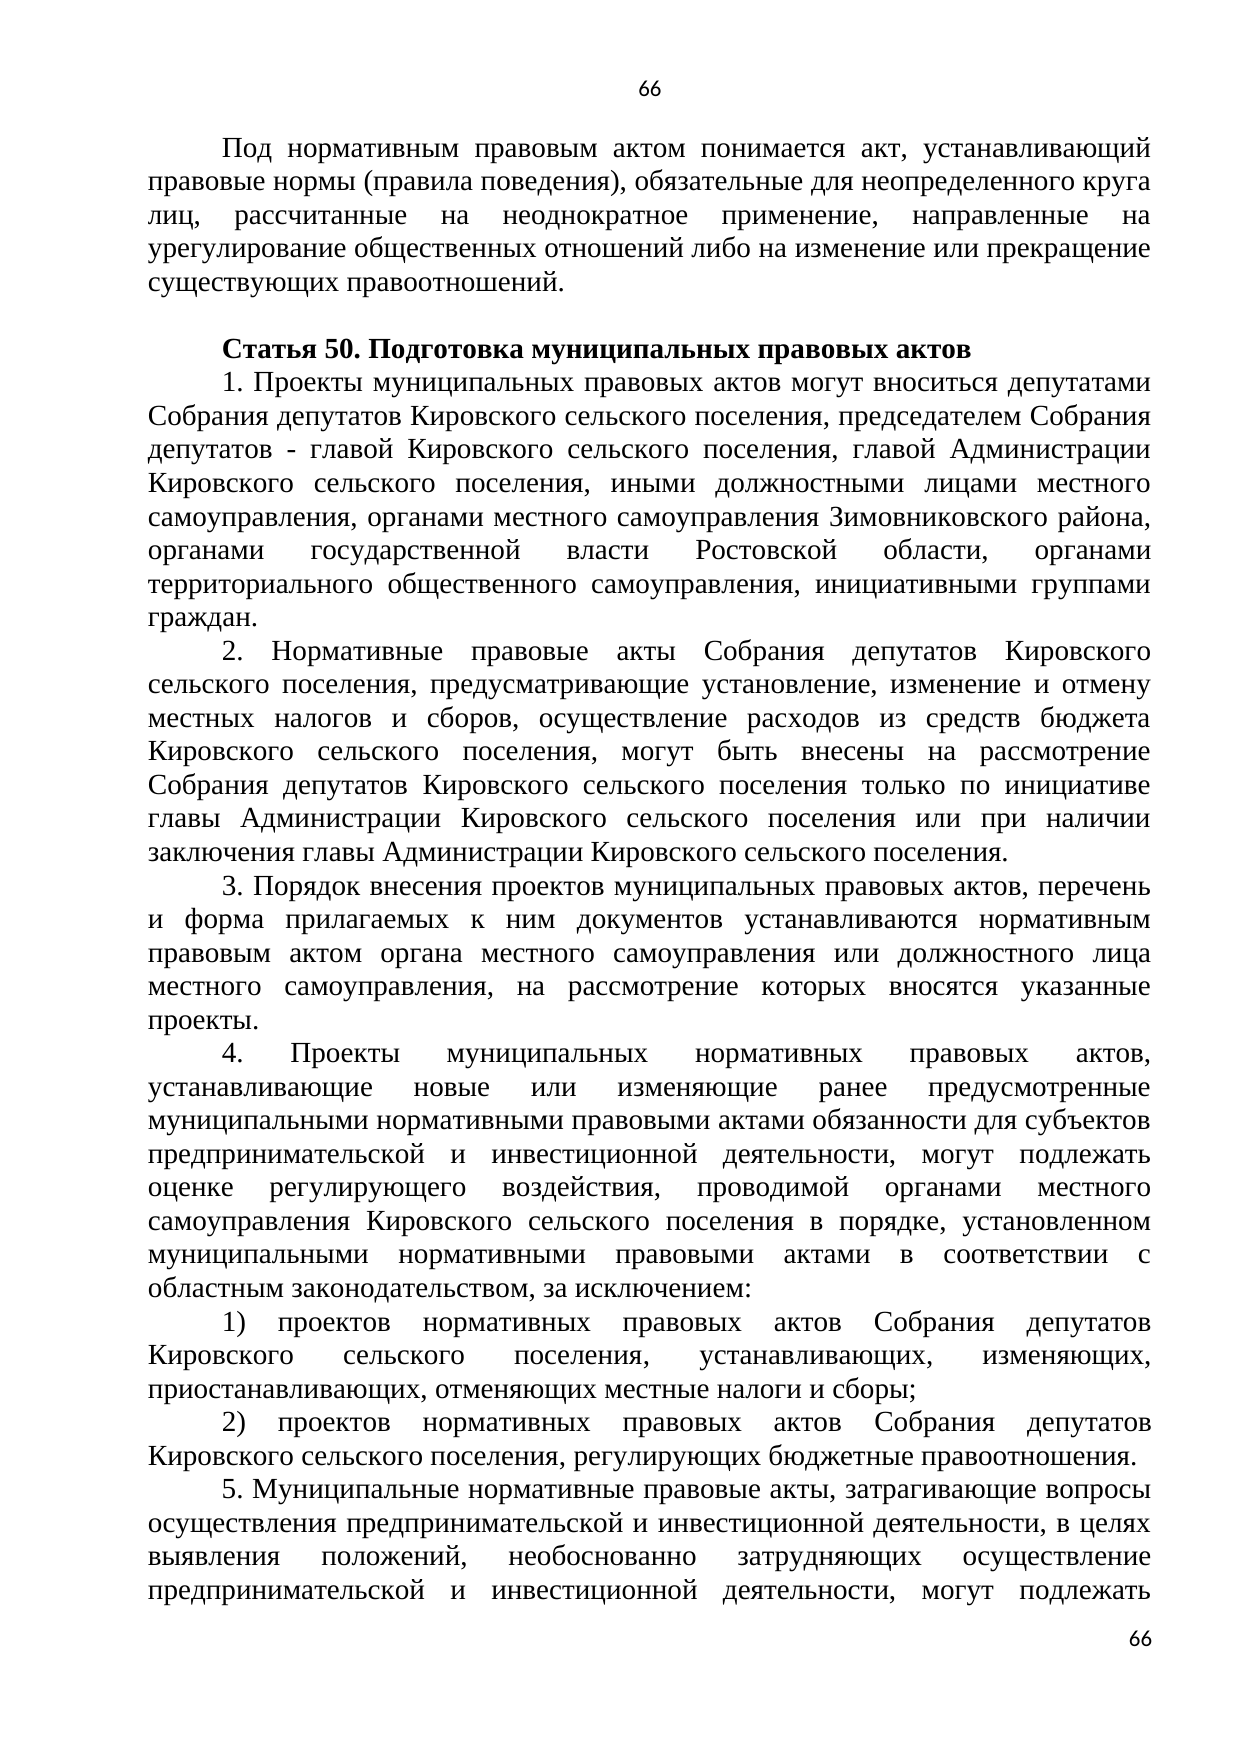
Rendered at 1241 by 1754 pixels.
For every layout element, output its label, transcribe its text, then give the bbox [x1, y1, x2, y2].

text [148, 1471, 1152, 1606]
text 2) проектов нормативных правовых актов Собрания депутатов Кировского сельского поселения, регулирующих бюджетные правоотношения. [148, 1404, 1152, 1471]
text Под нормативным правовым актом понимается акт, устанавливающий правовые нормы (правила поведения), обязательные для неопределенного круга лиц, рассчитанные на неоднократное применение, направленные на урегулирование общественных отношений либо на изменение или прекращение существующих правоотношений. [148, 130, 1152, 297]
text 2. Нормативные правовые акты Собрания депутатов Кировского сельского поселения, предусматривающие установление, изменение и отмену местных налогов и сборов, осуществление расходов из средств бюджета Кировского сельского поселения, могут быть внесены на рассмотрение Собрания депутатов Кировского сельского поселения только по инициативе главы Администрации Кировского сельского поселения или при наличии заключения главы Администрации Кировского сельского поселения. [148, 633, 1152, 868]
text 1) проектов нормативных правовых актов Собрания депутатов Кировского сельского поселения, устанавливающих, изменяющих, приостанавливающих, отменяющих местные налоги и сборы; [148, 1304, 1152, 1404]
text 1. Проекты муниципальных правовых актов могут вноситься депутатами Собрания депутатов Кировского сельского поселения, председателем Собрания депутатов - главой Кировского сельского поселения, главой Администрации Кировского сельского поселения, иными должностными лицами местного самоуправления, органами местного самоуправления Зимовниковского района, органами государственной власти Ростовской области, органами территориального общественного самоуправления, инициативными группами граждан. [148, 364, 1152, 633]
text 4. Проекты муниципальных нормативных правовых актов, устанавливающие новые или изменяющие ранее предусмотренные муниципальными нормативными правовыми актами обязанности для субъектов предпринимательской и инвестиционной деятельности, могут подлежать оценке регулирующего воздействия, проводимой органами местного самоуправления Кировского сельского поселения в порядке, установленном муниципальными нормативными правовыми актами в соответствии с областным законодательством, за исключением: [148, 1035, 1152, 1304]
text Статья 50. Подготовка муниципальных правовых актов [148, 331, 1152, 364]
text 3. Порядок внесения проектов муниципальных правовых актов, перечень и форма прилагаемых к ним документов устанавливаются нормативным правовым актом органа местного самоуправления или должностного лица местного самоуправления, на рассмотрение которых вносятся указанные проекты. [148, 868, 1152, 1035]
